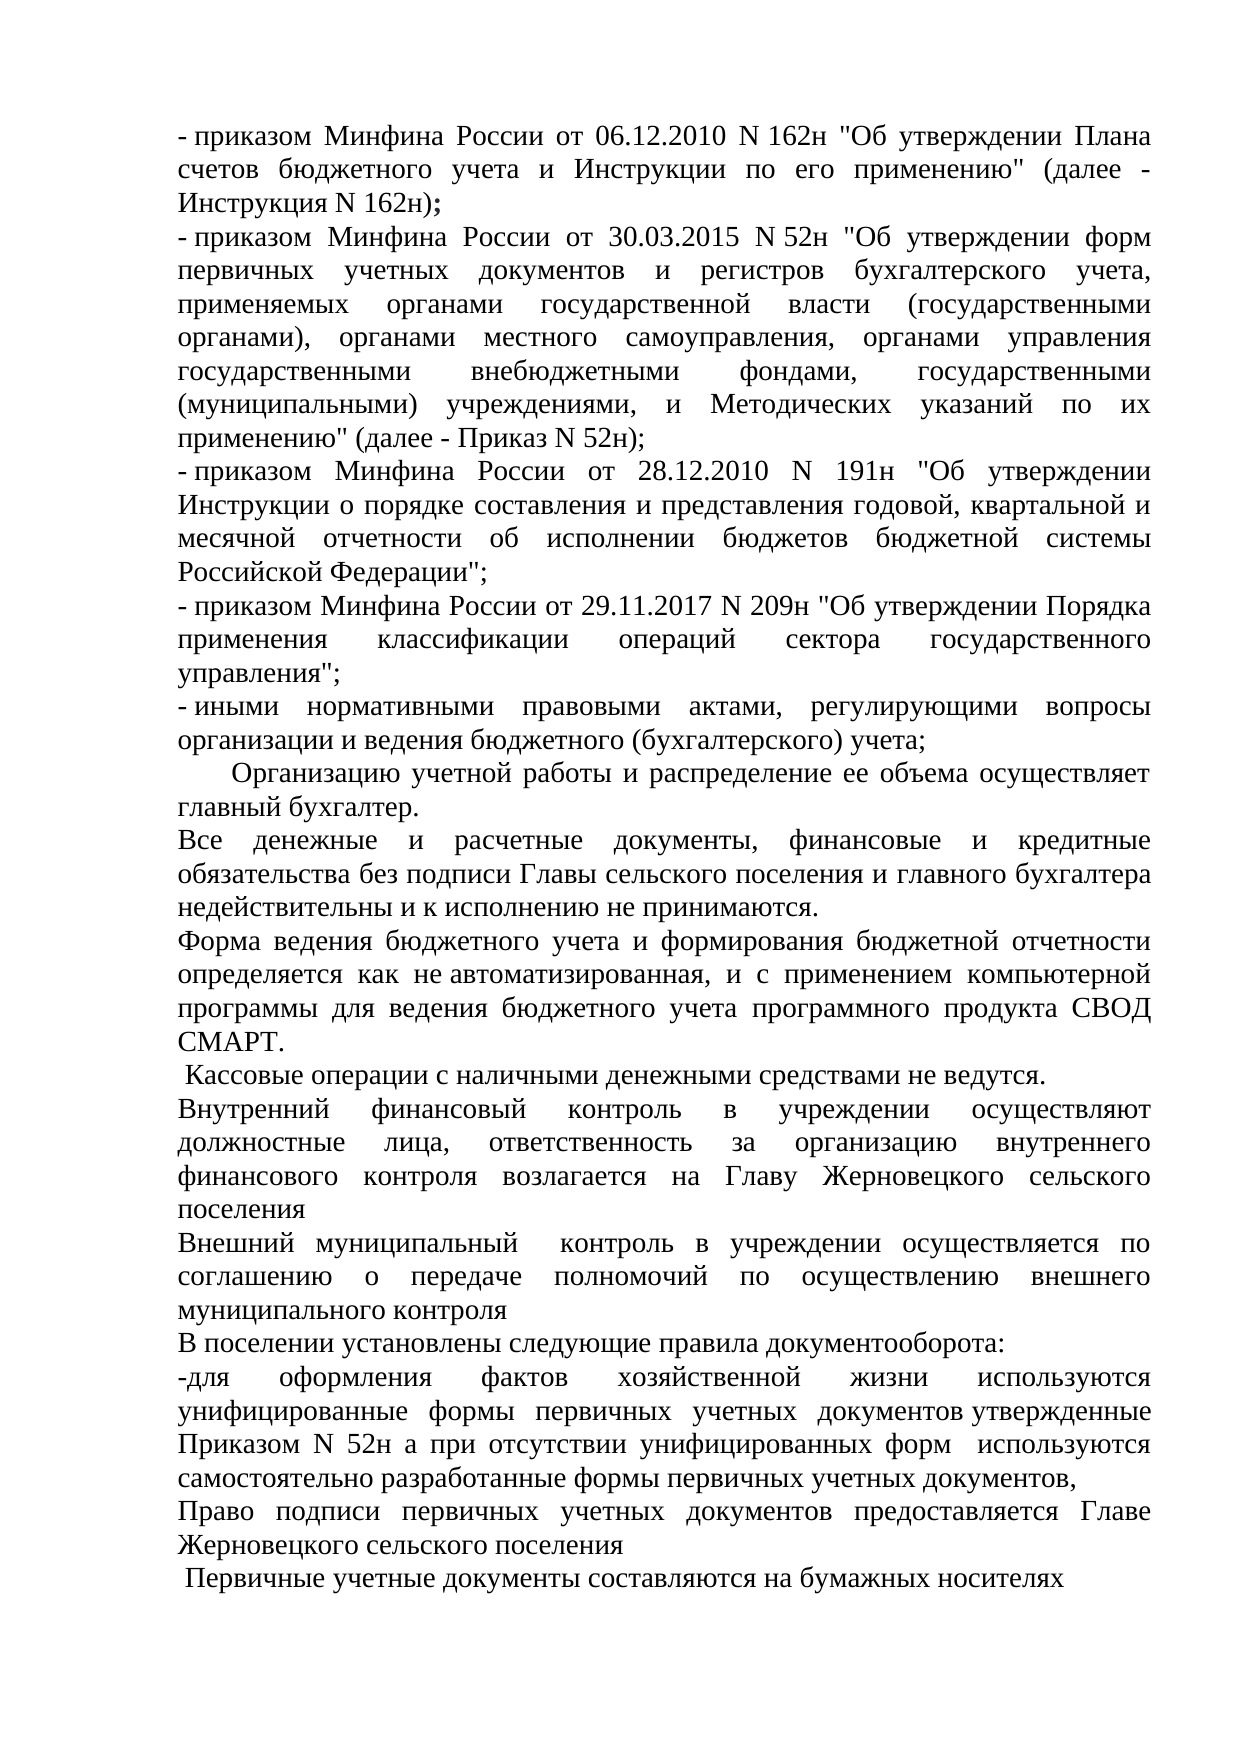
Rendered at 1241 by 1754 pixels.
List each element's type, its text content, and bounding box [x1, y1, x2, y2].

text Кассовые операции с наличными денежными средствами не ведутся. [177, 1057, 1152, 1091]
text Внешний муниципальный контроль в учреждении осуществляется по соглашению о передаче полномочий по осуществлению внешнего муниципального контроля [177, 1225, 1152, 1326]
text Форма ведения бюджетного учета и формирования бюджетной отчетности определяется как не автоматизированная, и с применением компьютерной программы для ведения бюджетного учета программного продукта СВОД СМАРТ. [177, 923, 1152, 1057]
text Внутренний финансовый контроль в учреждении осуществляют должностные лица, ответственность за организацию внутреннего финансового контроля возлагается на Главу Жерновецкого сельского поселения [177, 1091, 1152, 1225]
text Первичные учетные документы составляются на бумажных носителях [177, 1560, 1152, 1594]
text - приказом Минфина России от 30.03.2015 N 52н "Об утверждении форм первичных учетных документов и регистров бухгалтерского учета, применяемых органами государственной власти (государственными органами), органами местного самоуправления, органами управления государственными внебюджетными фондами, государственными (муниципальными) учреждениями, и Методических указаний по их применению" (далее - Приказ N 52н); [177, 219, 1152, 453]
text - приказом Минфина России от 29.11.2017 N 209н "Об утверждении Порядка применения классификации операций сектора государственного управления"; [177, 588, 1152, 688]
text Организацию учетной работы и распределение ее объема осуществляет главный бухгалтер. [177, 755, 1152, 822]
text - приказом Минфина России от 28.12.2010 N 191н "Об утверждении Инструкции о порядке составления и представления годовой, квартальной и месячной отчетности об исполнении бюджетов бюджетной системы Российской Федерации"; [177, 453, 1152, 588]
text -для оформления фактов хозяйственной жизни используются унифицированные формы первичных учетных документов утвержденные Приказом N 52н а при отсутствии унифицированных форм используются самостоятельно разработанные формы первичных учетных документов, [177, 1359, 1152, 1493]
text - иными нормативными правовыми актами, регулирующими вопросы организации и ведения бюджетного (бухгалтерского) учета; [177, 688, 1152, 755]
text - приказом Минфина России от 06.12.2010 N 162н "Об утверждении Плана счетов бюджетного учета и Инструкции по его применению" (далее - Инструкция N 162н); [177, 118, 1152, 219]
text Право подписи первичных учетных документов предоставляется Главе Жерновецкого сельского поселения [177, 1493, 1152, 1560]
text Все денежные и расчетные документы, финансовые и кредитные обязательства без подписи Главы сельского поселения и главного бухгалтера недействительны и к исполнению не принимаются. [177, 822, 1152, 923]
text В поселении установлены следующие правила документооборота: [177, 1326, 1152, 1359]
